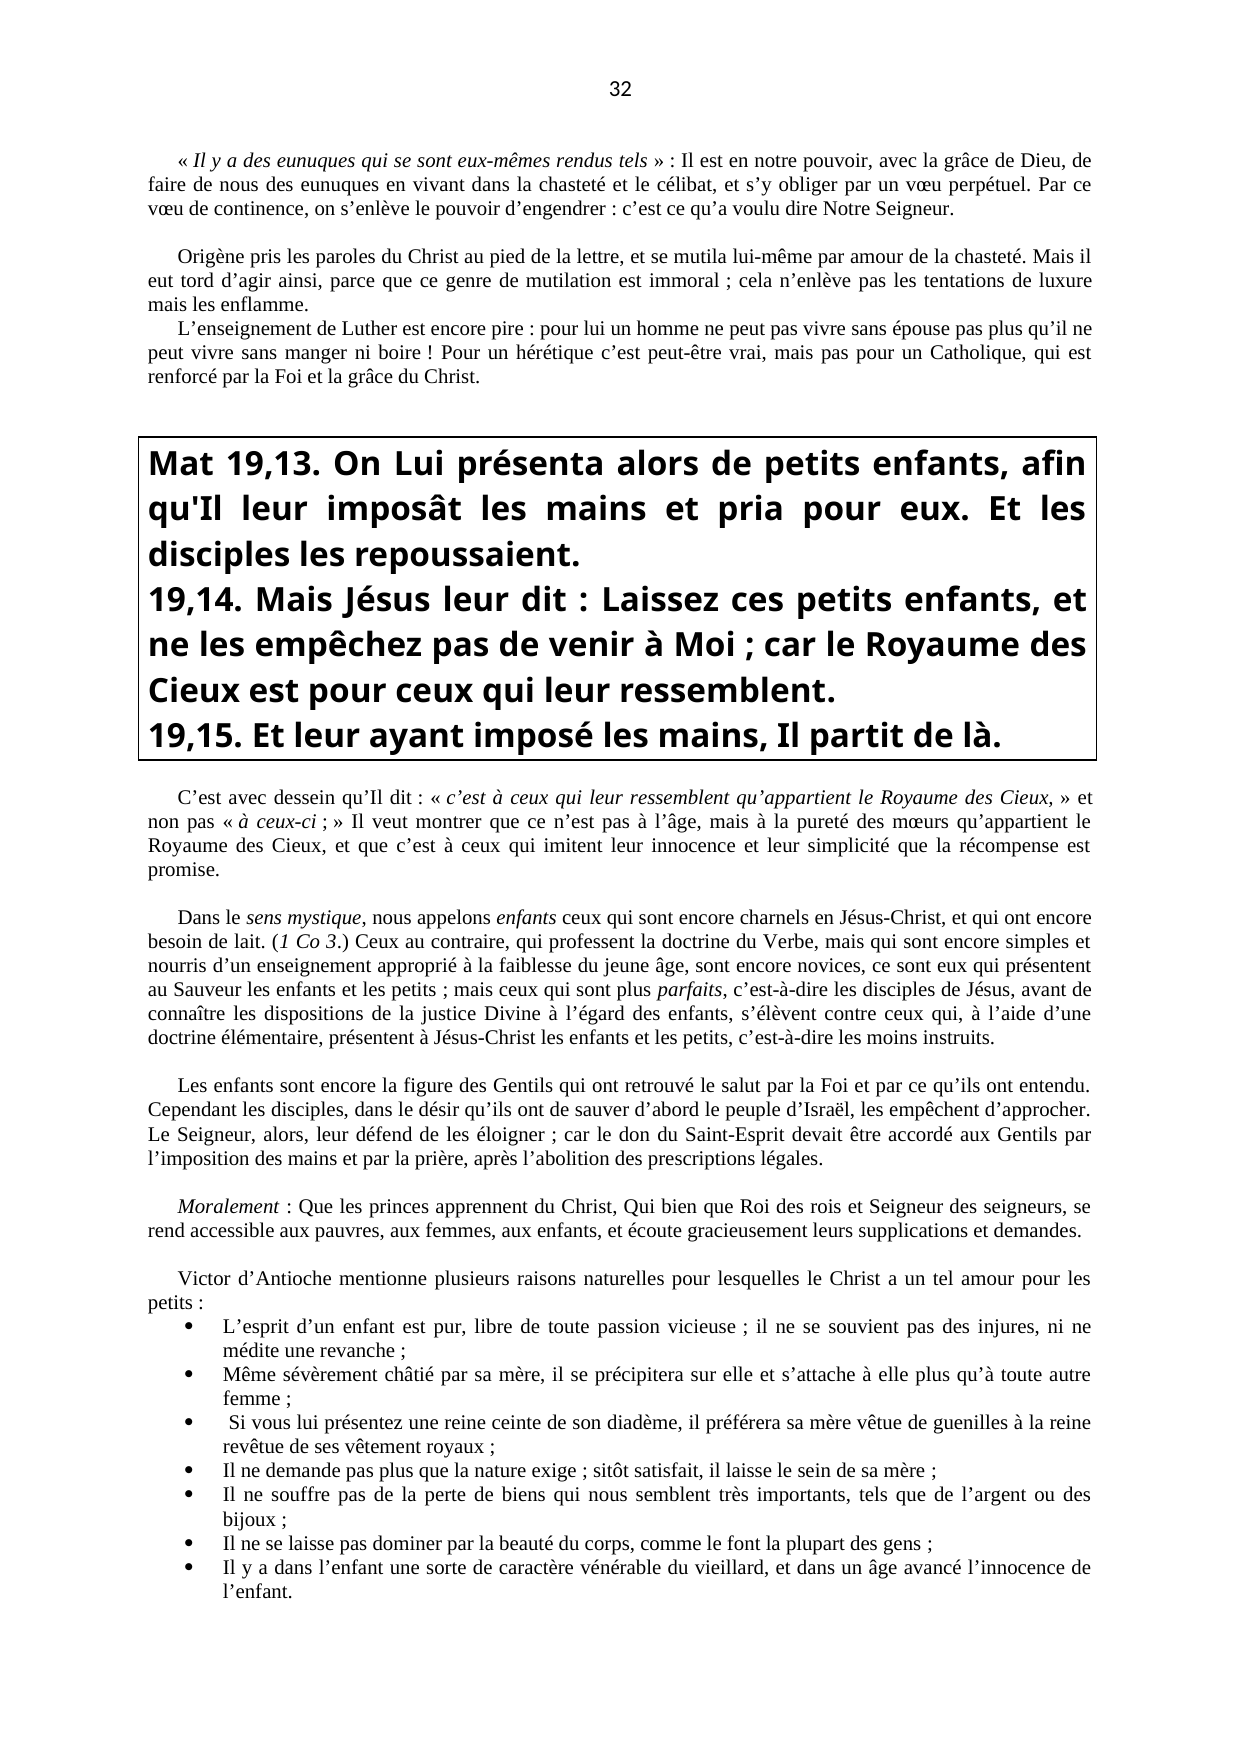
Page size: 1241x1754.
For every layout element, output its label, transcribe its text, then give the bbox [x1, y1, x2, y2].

text Origène pris les paroles du Christ au pied de la lettre, et se mutila lui-même par amour de la chasteté. Mais il eut tord d’agir ainsi, parce que ce genre de mutilation est immoral ; cela n’enlève pas les tentations de luxure mais les enflamme. [148, 244, 1093, 316]
list Si vous lui présentez une reine ceinte de son diadème, il préférera sa mère vêtue de guenilles à la reine revêtue de ses vêtement royaux ; [185, 1410, 1093, 1458]
text 19,15. Et leur ayant imposé les mains, Il partit de là. [139, 709, 1096, 759]
text Victor d’Antioche mentionne plusieurs raisons naturelles pour lesquelles le Christ a un tel amour pour les petits : [148, 1266, 1093, 1314]
list Il ne souffre pas de la perte de biens qui nous semblent très importants, tels que de l’argent ou des bijoux ; [185, 1482, 1093, 1531]
text C’est avec dessein qu’Il dit : « c’est à ceux qui leur ressemblent qu’appartient le Royaume des Cieux, » et non pas « à ceux-ci ; » Il veut montrer que ce n’est pas à l’âge, mais à la pureté des mœurs qu’appartient le Royaume des Cieux, et que c’est à ceux qui imitent leur innocence et leur simplicité que la récompense est promise. [148, 784, 1093, 881]
text Dans le sens mystique, nous appelons enfants ceux qui sont encore charnels en Jésus-Christ, et qui ont encore besoin de lait. (1 Co 3.) Ceux au contraire, qui professent la doctrine du Verbe, mais qui sont encore simples et nourris d’un enseignement approprié à la faiblesse du jeune âge, sont encore novices, ce sont eux qui présentent au Sauveur les enfants et les petits ; mais ceux qui sont plus parfaits, c’est-à-dire les disciples de Jésus, avant de connaître les dispositions de la justice Divine à l’égard des enfants, s’élèvent contre ceux qui, à l’aide d’une doctrine élémentaire, présentent à Jésus-Christ les enfants et les petits, c’est-à-dire les moins instruits. [148, 905, 1093, 1049]
text Mat 19,13. On Lui présenta alors de petits enfants, afin qu'Il leur imposât les mains et pria pour eux. Et les disciples les repoussaient. [139, 438, 1096, 573]
list Il y a dans l’enfant une sorte de caractère vénérable du vieillard, et dans un âge avancé l’innocence de l’enfant. [185, 1554, 1093, 1603]
list L’esprit d’un enfant est pur, libre de toute passion vicieuse ; il ne se souvient pas des injures, ni ne médite une revanche ; [185, 1314, 1093, 1362]
text Les enfants sont encore la figure des Gentils qui ont retrouvé le salut par la Foi et par ce qu’ils ont entendu. Cependant les disciples, dans le désir qu’ils ont de sauver d’abord le peuple d’Israël, les empêchent d’approcher. Le Seigneur, alors, leur défend de les éloigner ; car le don du Saint-Esprit devait être accordé aux Gentils par l’imposition des mains et par la prière, après l’abolition des prescriptions légales. [148, 1073, 1093, 1169]
list Même sévèrement châtié par sa mère, il se précipitera sur elle et s’attache à elle plus qu’à toute autre femme ; [185, 1362, 1093, 1410]
text L’enseignement de Luther est encore pire : pour lui un homme ne peut pas vivre sans épouse pas plus qu’il ne peut vivre sans manger ni boire ! Pour un hérétique c’est peut-être vrai, mais pas pour un Catholique, qui est renforcé par la Foi et la grâce du Christ. [148, 316, 1093, 388]
list Il ne demande pas plus que la nature exige ; sitôt satisfait, il laisse le sein de sa mère ; [185, 1458, 1093, 1482]
list Il ne se laisse pas dominer par la beauté du corps, comme le font la plupart des gens ; [185, 1531, 1093, 1554]
text « Il y a des eunuques qui se sont eux-mêmes rendus tels » : Il est en notre pouvoir, avec la grâce de Dieu, de faire de nous des eunuques en vivant dans la chasteté et le célibat, et s’y obliger par un vœu perpétuel. Par ce vœu de continence, on s’enlève le pouvoir d’engendrer : c’est ce qu’a voulu dire Notre Seigneur. [148, 148, 1093, 220]
text Moralement : Que les princes apprennent du Christ, Qui bien que Roi des rois et Seigneur des seigneurs, se rend accessible aux pauvres, aux femmes, aux enfants, et écoute gracieusement leurs supplications et demandes. [148, 1194, 1093, 1242]
text 19,14. Mais Jésus leur dit : Laissez ces petits enfants, et ne les empêchez pas de venir à Moi ; car le Royaume des Cieux est pour ceux qui leur ressemblent. [139, 573, 1096, 709]
